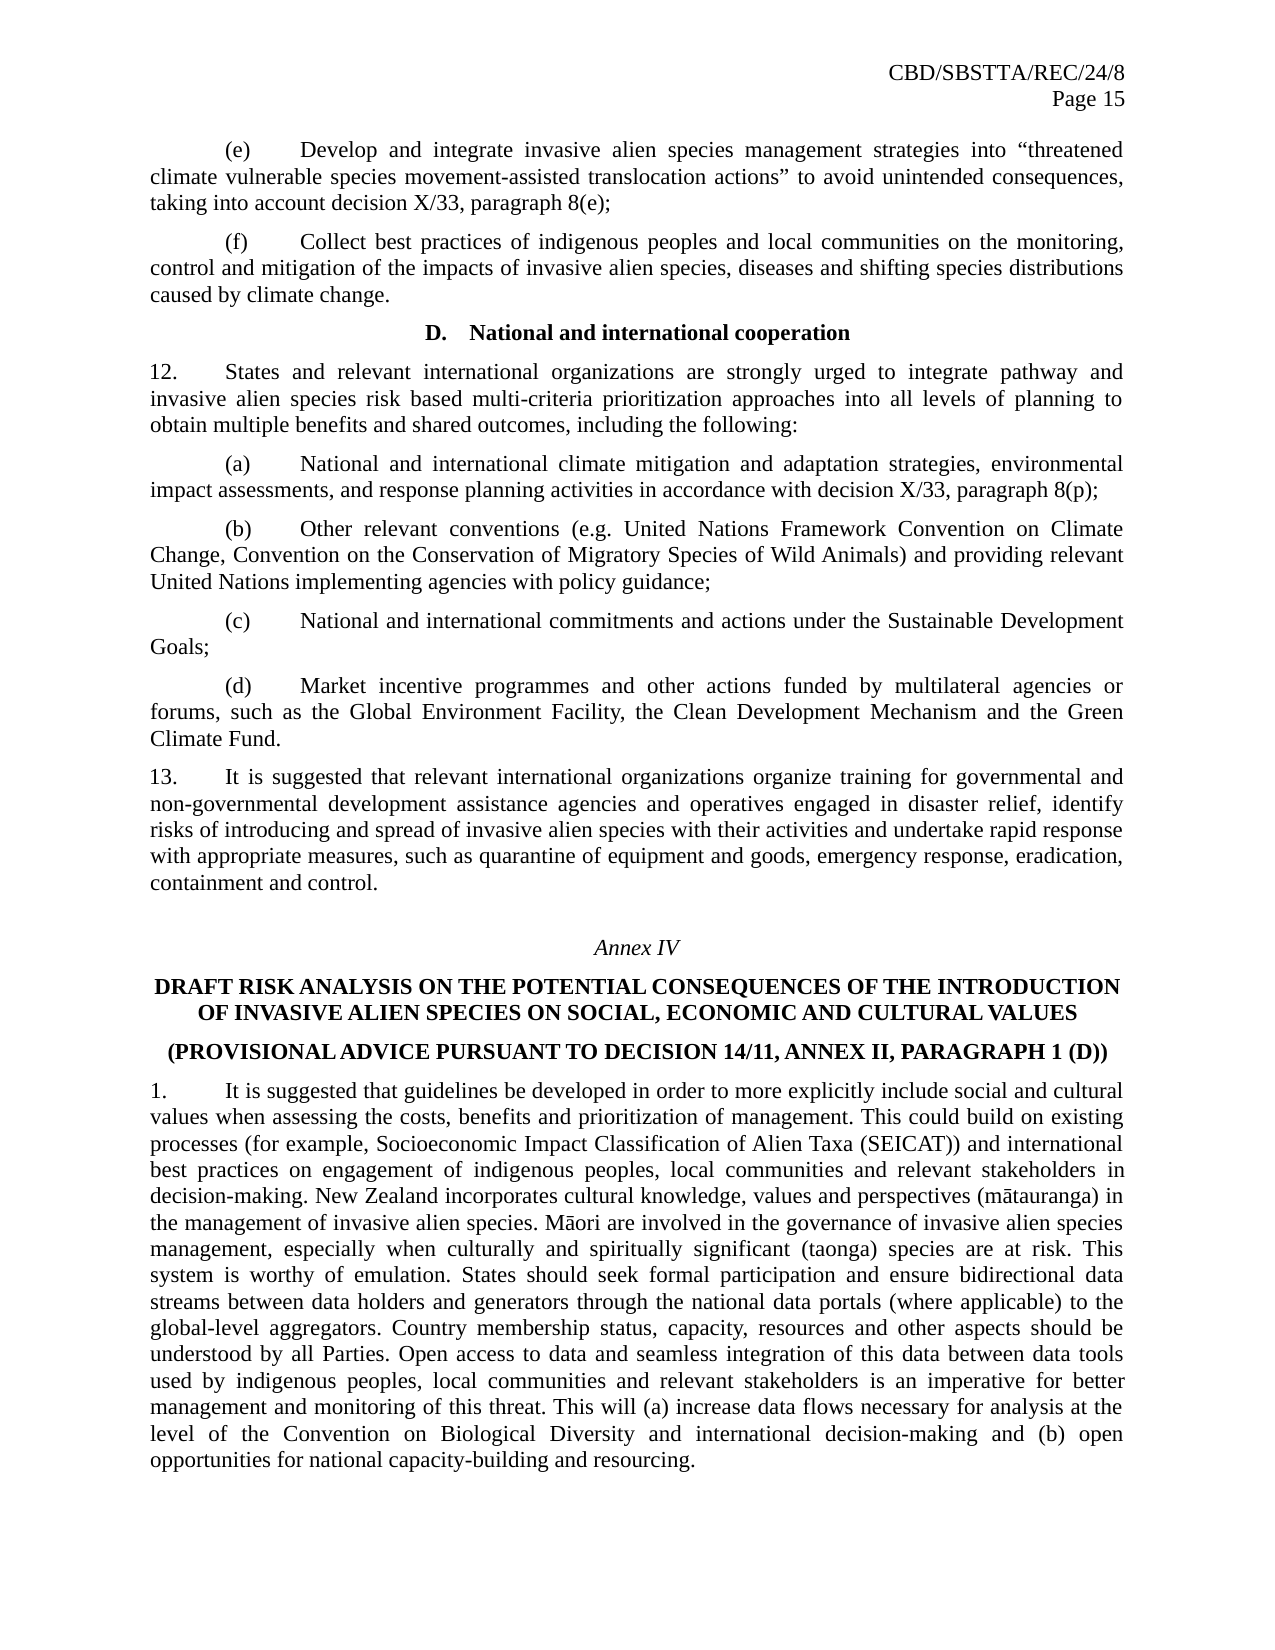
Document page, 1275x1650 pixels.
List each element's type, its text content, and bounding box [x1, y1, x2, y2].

text (d) Market incentive programmes and other actions funded by multilateral agencies or forums, such as the Global Environment Facility, the Clean Development Mechanism and the Green Climate Fund. [150, 672, 1125, 751]
text (b) Other relevant conventions (e.g. United Nations Framework Convention on Climate Change, Convention on the Conservation of Migratory Species of Wild Animals) and providing relevant United Nations implementing agencies with policy guidance; [150, 515, 1125, 594]
text Draft risk analysis on the potential consequences of the introduction of invasive alien species on social, economic and cultural values [150, 973, 1125, 1026]
text (e) Develop and integrate invasive alien species management strategies into “threatened climate vulnerable species movement-assisted translocation actions” to avoid unintended consequences, taking into account decision X/33, paragraph 8(e); [150, 136, 1125, 215]
text 12. States and relevant international organizations are strongly urged to integrate pathway and invasive alien species risk based multi-criteria prioritization approaches into all levels of planning to obtain multiple benefits and shared outcomes, including the following: [149, 358, 1125, 437]
text 13. It is suggested that relevant international organizations organize training for governmental and non-governmental development assistance agencies and operatives engaged in disaster relief, identify risks of introducing and spread of invasive alien species with their activities and undertake rapid response with appropriate measures, such as quarantine of equipment and goods, emergency response, eradication, containment and control. [149, 763, 1125, 895]
text (Provisional advice pursuant to decision 14/11, annex II, paragraph 1 (d)) [150, 1038, 1125, 1064]
list D. National and international cooperation [150, 319, 1125, 346]
text (a) National and international climate mitigation and adaptation strategies, environmental impact assessments, and response planning activities in accordance with decision X/33, paragraph 8(p); [150, 450, 1125, 503]
text (c) National and international commitments and actions under the Sustainable Development Goals; [150, 607, 1125, 659]
text (f) Collect best practices of indigenous peoples and local communities on the monitoring, control and mitigation of the impacts of invasive alien species, diseases and shifting species distributions caused by climate change. [150, 228, 1125, 307]
text 1. It is suggested that guidelines be developed in order to more explicitly include social and cultural values when assessing the costs, benefits and prioritization of management. This could build on existing processes (for example, Socioeconomic Impact Classification of Alien Taxa (SEICAT)) and international best practices on engagement of indigenous peoples, local communities and relevant stakeholders in decision-making. New Zealand incorporates cultural knowledge, values and perspectives (mātauranga) in the management of invasive alien species. Māori are involved in the governance of invasive alien species management, especially when culturally and spiritually significant (taonga) species are at risk. This system is worthy of emulation. States should seek formal participation and ensure bidirectional data streams between data holders and generators through the national data portals (where applicable) to the global-level aggregators. Country membership status, capacity, resources and other aspects should be understood by all Parties. Open access to data and seamless integration of this data between data tools used by indigenous peoples, local communities and relevant stakeholders is an imperative for better management and monitoring of this threat. This will (a) increase data flows necessary for analysis at the level of the Convention on Biological Diversity and international decision-making and (b) open opportunities for national capacity-building and resourcing. [150, 1077, 1125, 1472]
text Annex IV [150, 934, 1125, 960]
